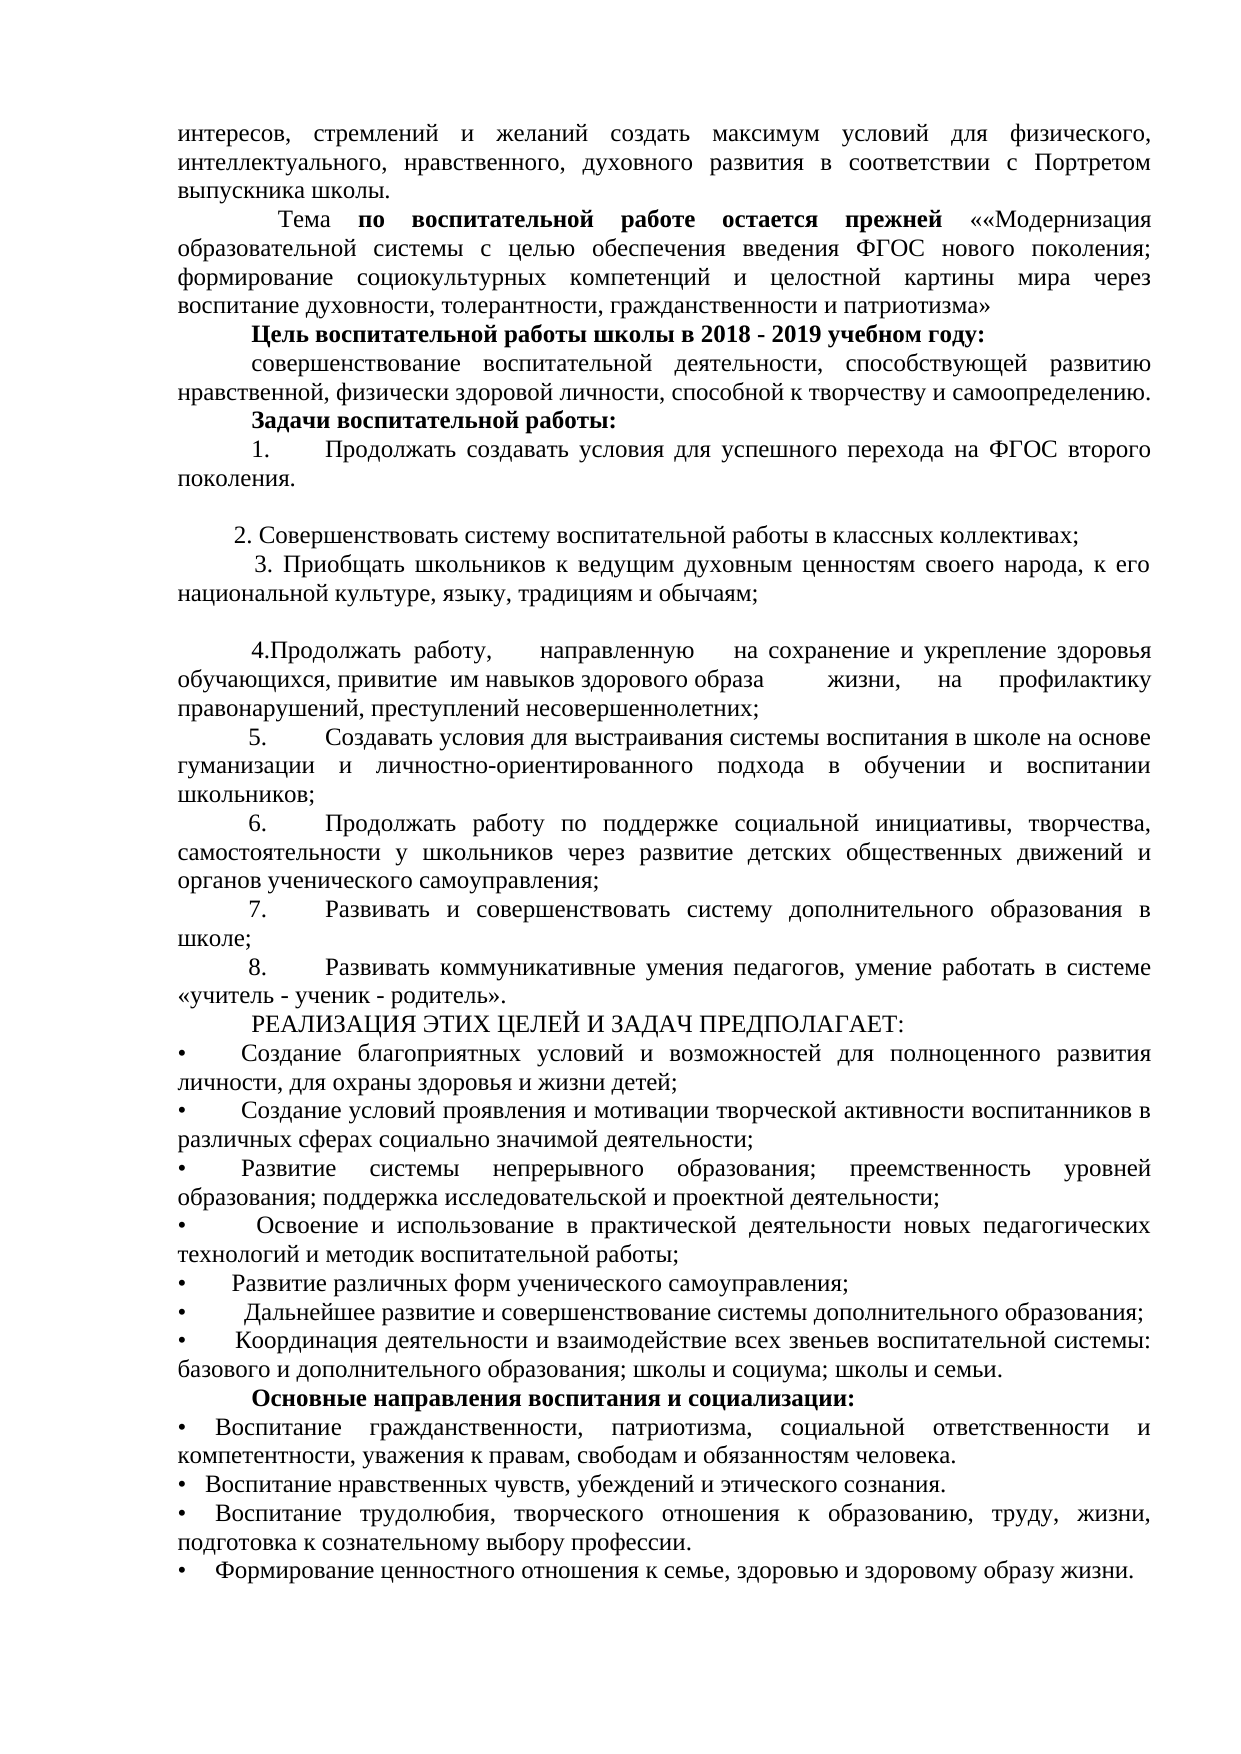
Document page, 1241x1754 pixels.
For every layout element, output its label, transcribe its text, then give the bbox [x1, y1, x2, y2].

list Создавать условия для выстраивания системы воспитания в школе на основе гуманизации и личностно-ориентированного подхода в обучении и воспитании школьников; [177, 722, 1152, 808]
list Формирование ценностного отношения к семье, здоровью и здоровому образу жизни. [177, 1556, 1152, 1584]
list Создание условий проявления и мотивации творческой активности воспитанников в различных сферах социально значимой деятельности; [177, 1096, 1152, 1153]
text совершенствование воспитательной деятельности, способствующей развитию нравственной, физически здоровой личности, способной к творчеству и самоопределению. [177, 348, 1152, 406]
list Создание благоприятных условий и возможностей для полноценного развития личности, для охраны здоровья и жизни детей; [177, 1038, 1152, 1096]
list Развивать и совершенствовать систему дополнительного образования в школе; [177, 894, 1152, 952]
list Дальнейшее развитие и совершенствование системы дополнительного образования; [177, 1297, 1152, 1326]
text Тема по воспитательной работе остается прежней ««Модернизация образовательной системы с целью обеспечения введения ФГОС нового поколения; формирование социокультурных компетенций и целостной картины мира через воспитание духовности, толерантности, гражданственности и патриотизма» [177, 204, 1152, 319]
text Цель воспитательной работы школы в 2018 - 2019 учебном году: [177, 319, 1152, 348]
text Основные направления воспитания и социализации: [177, 1383, 1152, 1412]
text • Воспитание нравственных чувств, убеждений и этического сознания. [177, 1469, 1152, 1498]
list Освоение и использование в практической деятельности новых педагогических технологий и методик воспитательной работы; [177, 1211, 1152, 1268]
list Координация деятельности и взаимодействие всех звеньев воспитательной системы: базового и дополнительного образования; школы и социума; школы и семьи. [177, 1326, 1152, 1383]
list Воспитание трудолюбия, творческого отношения к образованию, труду, жизни, подготовка к сознательному выбору профессии. [177, 1498, 1152, 1556]
text 4.Продолжать работу, направленную на сохранение и укрепление здоровья обучающихся, привитие им навыков здорового образа жизни, на профилактику правонарушений, преступлений несовершеннолетних; [177, 636, 1152, 722]
list Воспитание гражданственности, патриотизма, социальной ответственности и компетентности, уважения к правам, свободам и обязанностям человека. [177, 1412, 1152, 1469]
list Продолжать работу по поддержке социальной инициативы, творчества, самостоятельности у школьников через развитие детских общественных движений и органов ученического самоуправления; [177, 808, 1152, 894]
list Продолжать создавать условия для успешного перехода на ФГОС второго поколения. [177, 434, 1152, 492]
list Развивать коммуникативные умения педагогов, умение работать в системе «учитель - ученик - родитель». [177, 952, 1152, 1009]
text 2. Совершенствовать систему воспитательной работы в классных коллективах; [177, 521, 1152, 549]
list Развитие различных форм ученического самоуправления; [177, 1268, 1152, 1297]
text Задачи воспитательной работы: [177, 406, 1152, 434]
text 3. Приобщать школьников к ведущим духовным ценностям своего народа, к его национальной культуре, языку, традициям и обычаям; [177, 549, 1152, 607]
list Развитие системы непрерывного образования; преемственность уровней образования; поддержка исследовательской и проектной деятельности; [177, 1153, 1152, 1211]
text РЕАЛИЗАЦИЯ ЭТИХ ЦЕЛЕЙ И ЗАДАЧ ПРЕДПОЛАГАЕТ: [177, 1009, 1152, 1038]
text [177, 118, 1152, 204]
